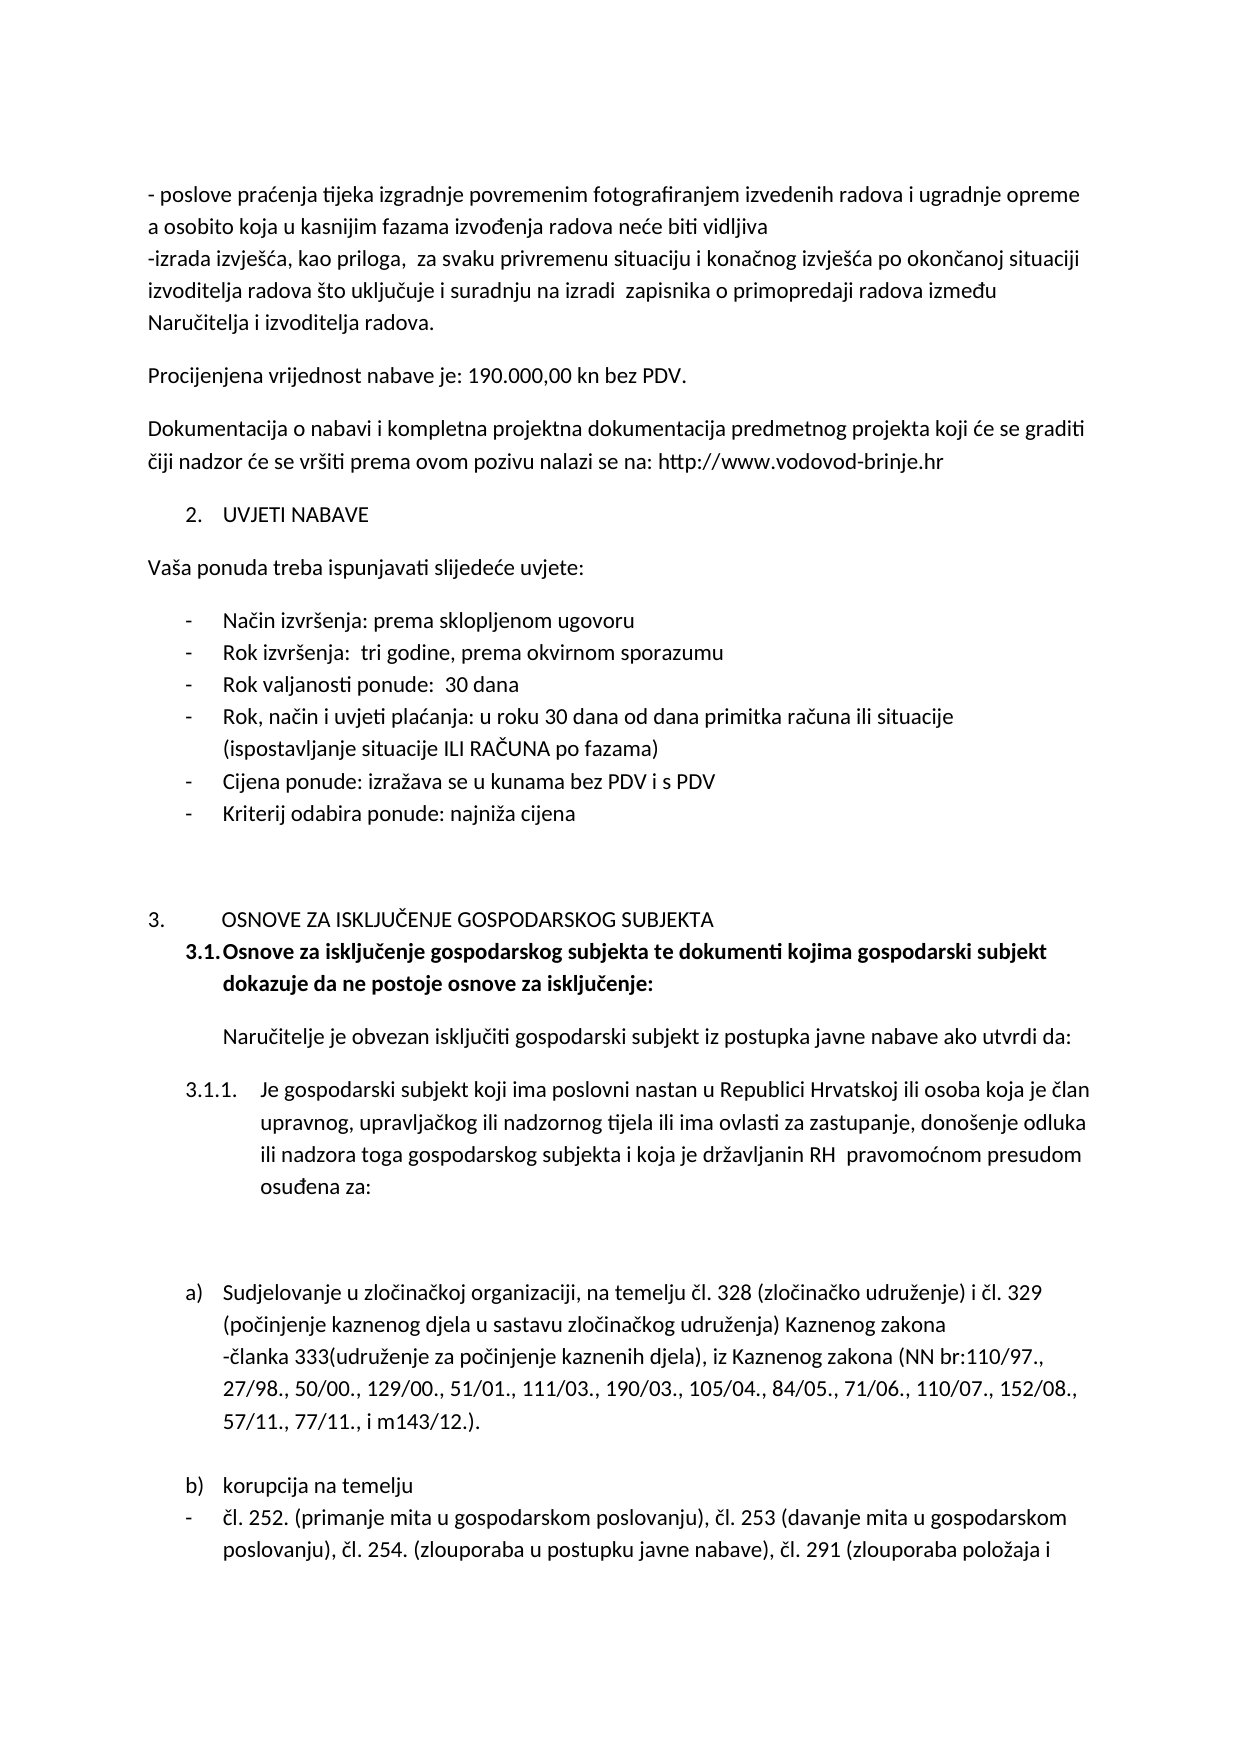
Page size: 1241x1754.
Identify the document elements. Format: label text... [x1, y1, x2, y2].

list korupcija na temelju [185, 1471, 1093, 1499]
text Naručitelje je obvezan isključiti gospodarski subjekt iz postupka javne nabave ako utvrdi da: [223, 1022, 1093, 1050]
list Cijena ponude: izražava se u kunama bez PDV i s PDV [185, 767, 1093, 795]
list Rok izvršenja: tri godine, prema okvirnom sporazumu [185, 638, 1093, 666]
list Osnove za isključenje gospodarskog subjekta te dokumenti kojima gospodarski subjekt dokazuje da ne postoje osnove za isključenje: [185, 937, 1093, 997]
text Dokumentacija o nabavi i kompletna projektna dokumentacija predmetnog projekta koji će se graditi čiji nadzor će se vršiti prema ovom pozivu nalazi se na: http://www.vodovod-brinje.hr [148, 414, 1093, 475]
text Vaša ponuda treba ispunjavati slijedeće uvjete: [148, 553, 1093, 581]
list -članka 333(udruženje za počinjenje kaznenih djela), iz Kaznenog zakona (NN br:110/97., 27/98., 50/00., 129/00., 51/01., 111/03., 190/03., 105/04., 84/05., 71/06., 110/07., 152/08., 57/11., 77/11., i m143/12.). [223, 1342, 1093, 1435]
text Procijenjena vrijednost nabave je: 190.000,00 kn bez PDV. [148, 362, 1093, 389]
list Kriterij odabira ponude: najniža cijena [185, 799, 1093, 827]
list Rok, način i uvjeti plaćanja: u roku 30 dana od dana primitka računa ili situacije (ispostavljanje situacije ILI RAČUNA po fazama) [185, 702, 1093, 763]
list Rok valjanosti ponude: 30 dana [185, 670, 1093, 698]
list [185, 1503, 1093, 1563]
list Način izvršenja: prema sklopljenom ugovoru [185, 606, 1093, 634]
list UVJETI NABAVE [185, 500, 1093, 528]
list Sudjelovanje u zločinačkoj organizaciji, na temelju čl. 328 (zločinačko udruženje) i čl. 329 (počinjenje kaznenog djela u sastavu zločinačkog udruženja) Kaznenog zakona [185, 1278, 1093, 1338]
list OSNOVE ZA ISKLJUČENJE GOSPODARSKOG SUBJEKTA [148, 905, 1093, 933]
list Je gospodarski subjekt koji ima poslovni nastan u Republici Hrvatskoj ili osoba koja je član upravnog, upravljačkog ili nadzornog tijela ili ima ovlasti za zastupanje, donošenje odluka ili nadzora toga gospodarskog subjekta i koja je državljanin RH pravomoćnom presudom osuđena za: [185, 1075, 1093, 1200]
text - poslove praćenja tijeka izgradnje povremenim fotografiranjem izvedenih radova i ugradnje opreme a osobito koja u kasnijim fazama izvođenja radova neće biti vidljiva -izrada izvješća, kao priloga, za svaku privremenu situaciju i konačnog izvješća po okončanoj situaciji izvoditelja radova što uključuje i suradnju na izradi zapisnika o primopredaji radova između Naručitelja i izvoditelja radova. [148, 148, 1093, 337]
